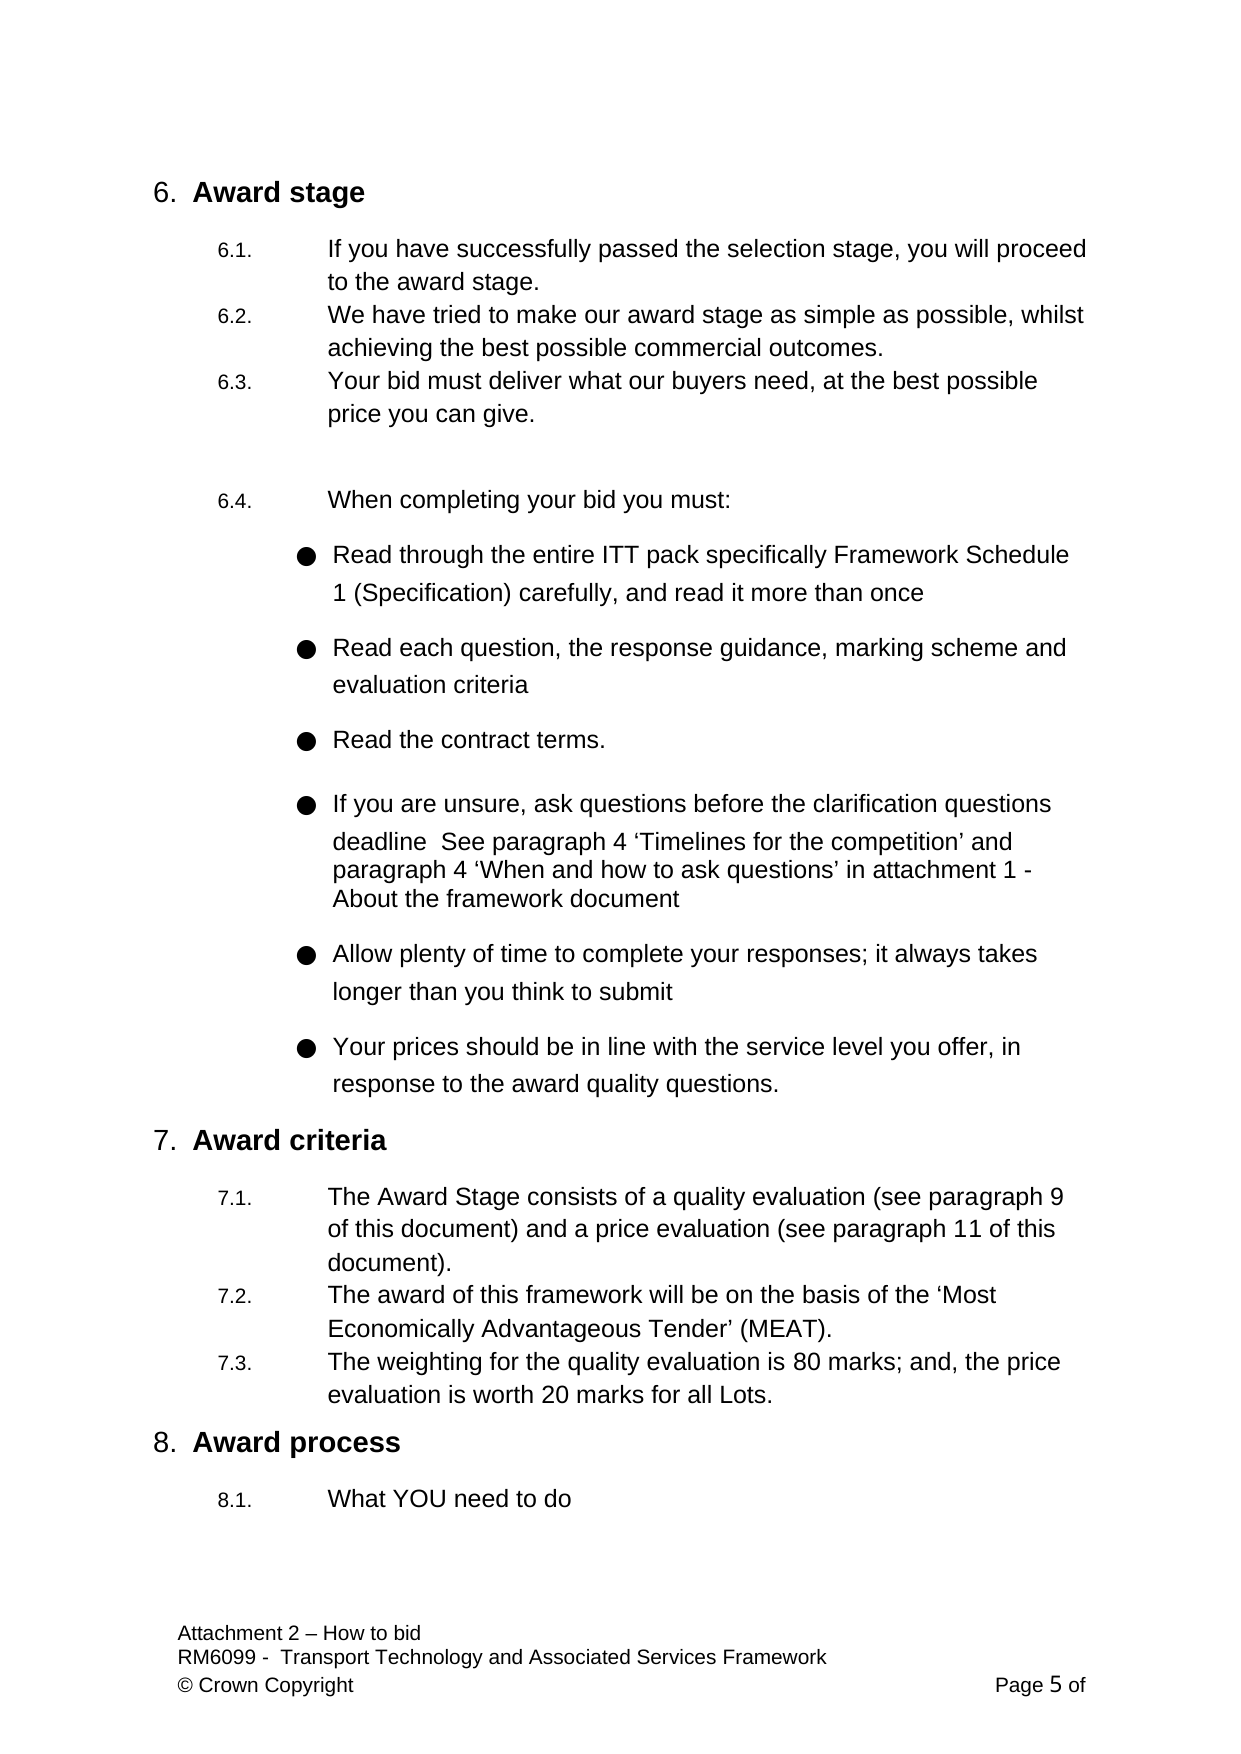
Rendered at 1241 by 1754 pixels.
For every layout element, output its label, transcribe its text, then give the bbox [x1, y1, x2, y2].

list Allow plenty of time to complete your responses; it always takes longer than you think to submit [295, 925, 1084, 1005]
list When completing your bid you must: [252, 485, 1090, 514]
list Read each question, the response guidance, marking scheme and evaluation criteria [295, 619, 1084, 699]
list The Award Stage consists of a quality evaluation (see paragraph 9 of this document) and a price evaluation (see paragraph 11 of this document). [252, 1181, 1090, 1276]
list Read the contract terms. [295, 712, 1084, 763]
list Award process [177, 1425, 1090, 1459]
list If you are unsure, ask questions before the clarification questions deadline See paragraph 4 ‘Timelines for the competition’ and paragraph 4 ‘When and how to ask questions’ in attachment 1 - About the framework document [295, 775, 1084, 913]
list The weighting for the quality evaluation is 80 marks; and, the price evaluation is worth 20 marks for all Lots. [252, 1347, 1090, 1408]
list Your bid must deliver what our buyers need, at the best possible price you can give. [252, 366, 1090, 427]
list The award of this framework will be on the basis of the ‘Most Economically Advantageous Tender’ (MEAT). [252, 1281, 1090, 1342]
list Read through the entire ITT pack specifically Framework Schedule 1 (Specification) carefully, and read it more than once [295, 527, 1084, 607]
list What YOU need to do [252, 1484, 1090, 1512]
list Award stage [177, 175, 1090, 208]
list Your prices should be in line with the service level you offer, in response to the award quality questions. [295, 1018, 1084, 1098]
list Award criteria [177, 1123, 1090, 1156]
list We have tried to make our award stage as simple as possible, whilst achieving the best possible commercial outcomes. [252, 299, 1090, 361]
list If you have successfully passed the selection stage, you will proceed to the award stage. [252, 233, 1090, 295]
